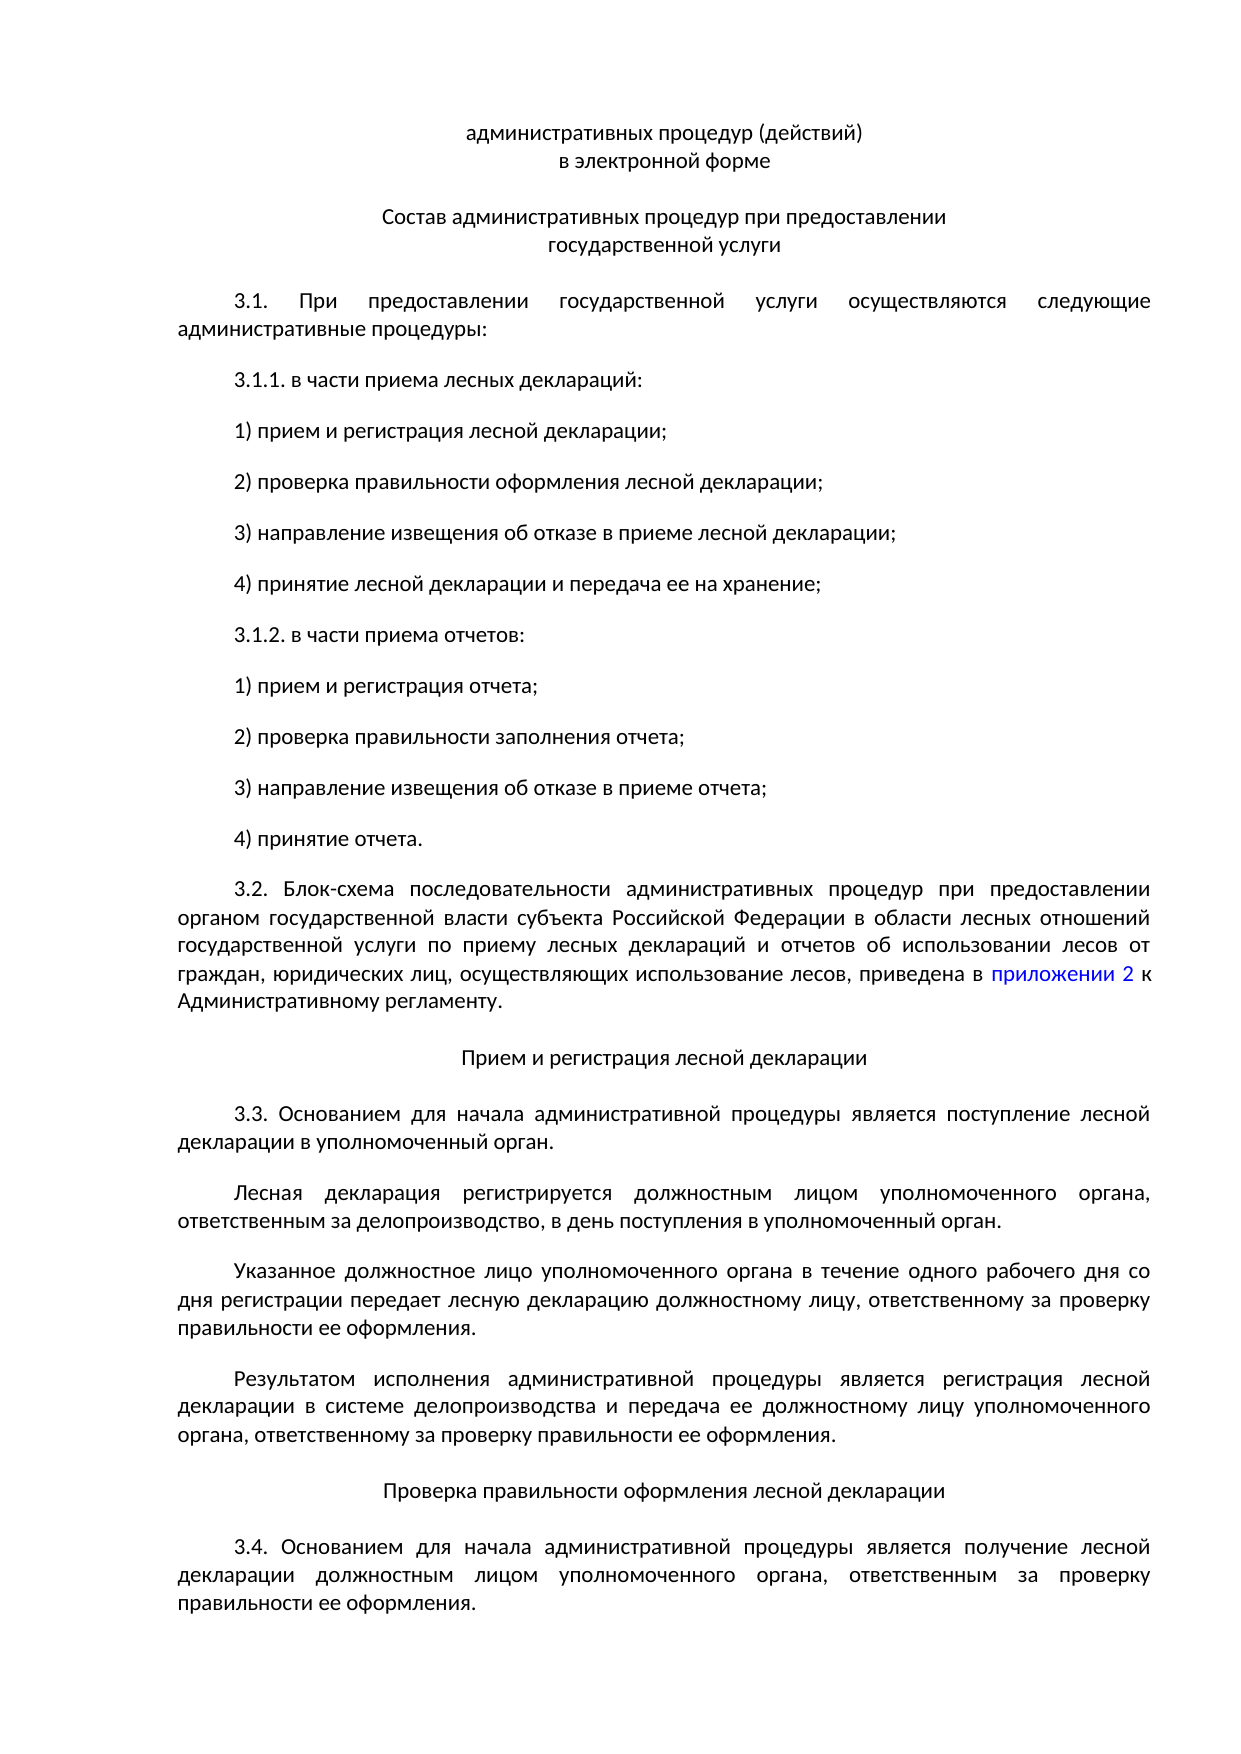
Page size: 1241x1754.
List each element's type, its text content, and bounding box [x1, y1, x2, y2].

text 3) направление извещения об отказе в приеме лесной декларации; [177, 518, 1152, 546]
text 1) прием и регистрация отчета; [177, 671, 1152, 699]
text Прием и регистрация лесной декларации [177, 1043, 1152, 1071]
text 3) направление извещения об отказе в приеме отчета; [177, 773, 1152, 801]
text 2) проверка правильности оформления лесной декларации; [177, 467, 1152, 495]
text 3.2. Блок-схема последовательности административных процедур при предоставлении органом государственной власти субъекта Российской Федерации в области лесных отношений государственной услуги по приему лесных деклараций и отчетов об использовании лесов от граждан, юридических лиц, осуществляющих использование лесов, приведена в приложении 2 к Административному регламенту. [177, 874, 1152, 1015]
text 1) прием и регистрация лесной декларации; [177, 416, 1152, 444]
text 3.1. При предоставлении государственной услуги осуществляются следующие административные процедуры: [177, 286, 1152, 342]
text 4) принятие отчета. [177, 824, 1152, 852]
text административных процедур (действий) [177, 118, 1152, 146]
text 3.1.1. в части приема лесных деклараций: [177, 365, 1152, 393]
text 3.3. Основанием для начала административной процедуры является поступление лесной декларации в уполномоченный орган. [177, 1099, 1152, 1155]
text Лесная декларация регистрируется должностным лицом уполномоченного органа, ответственным за делопроизводство, в день поступления в уполномоченный орган. [177, 1178, 1152, 1234]
text Указанное должностное лицо уполномоченного органа в течение одного рабочего дня со дня регистрации передает лесную декларацию должностному лицу, ответственному за проверку правильности ее оформления. [177, 1257, 1152, 1341]
text государственной услуги [177, 230, 1152, 258]
text в электронной форме [177, 146, 1152, 174]
text 4) принятие лесной декларации и передача ее на хранение; [177, 569, 1152, 597]
text Результатом исполнения административной процедуры является регистрация лесной декларации в системе делопроизводства и передача ее должностному лицу уполномоченного органа, ответственному за проверку правильности ее оформления. [177, 1364, 1152, 1448]
text 3.4. Основанием для начала административной процедуры является получение лесной декларации должностным лицом уполномоченного органа, ответственным за проверку правильности ее оформления. [177, 1532, 1152, 1616]
text 3.1.2. в части приема отчетов: [177, 620, 1152, 648]
text Проверка правильности оформления лесной декларации [177, 1476, 1152, 1504]
text Состав административных процедур при предоставлении [177, 202, 1152, 230]
text 2) проверка правильности заполнения отчета; [177, 722, 1152, 750]
